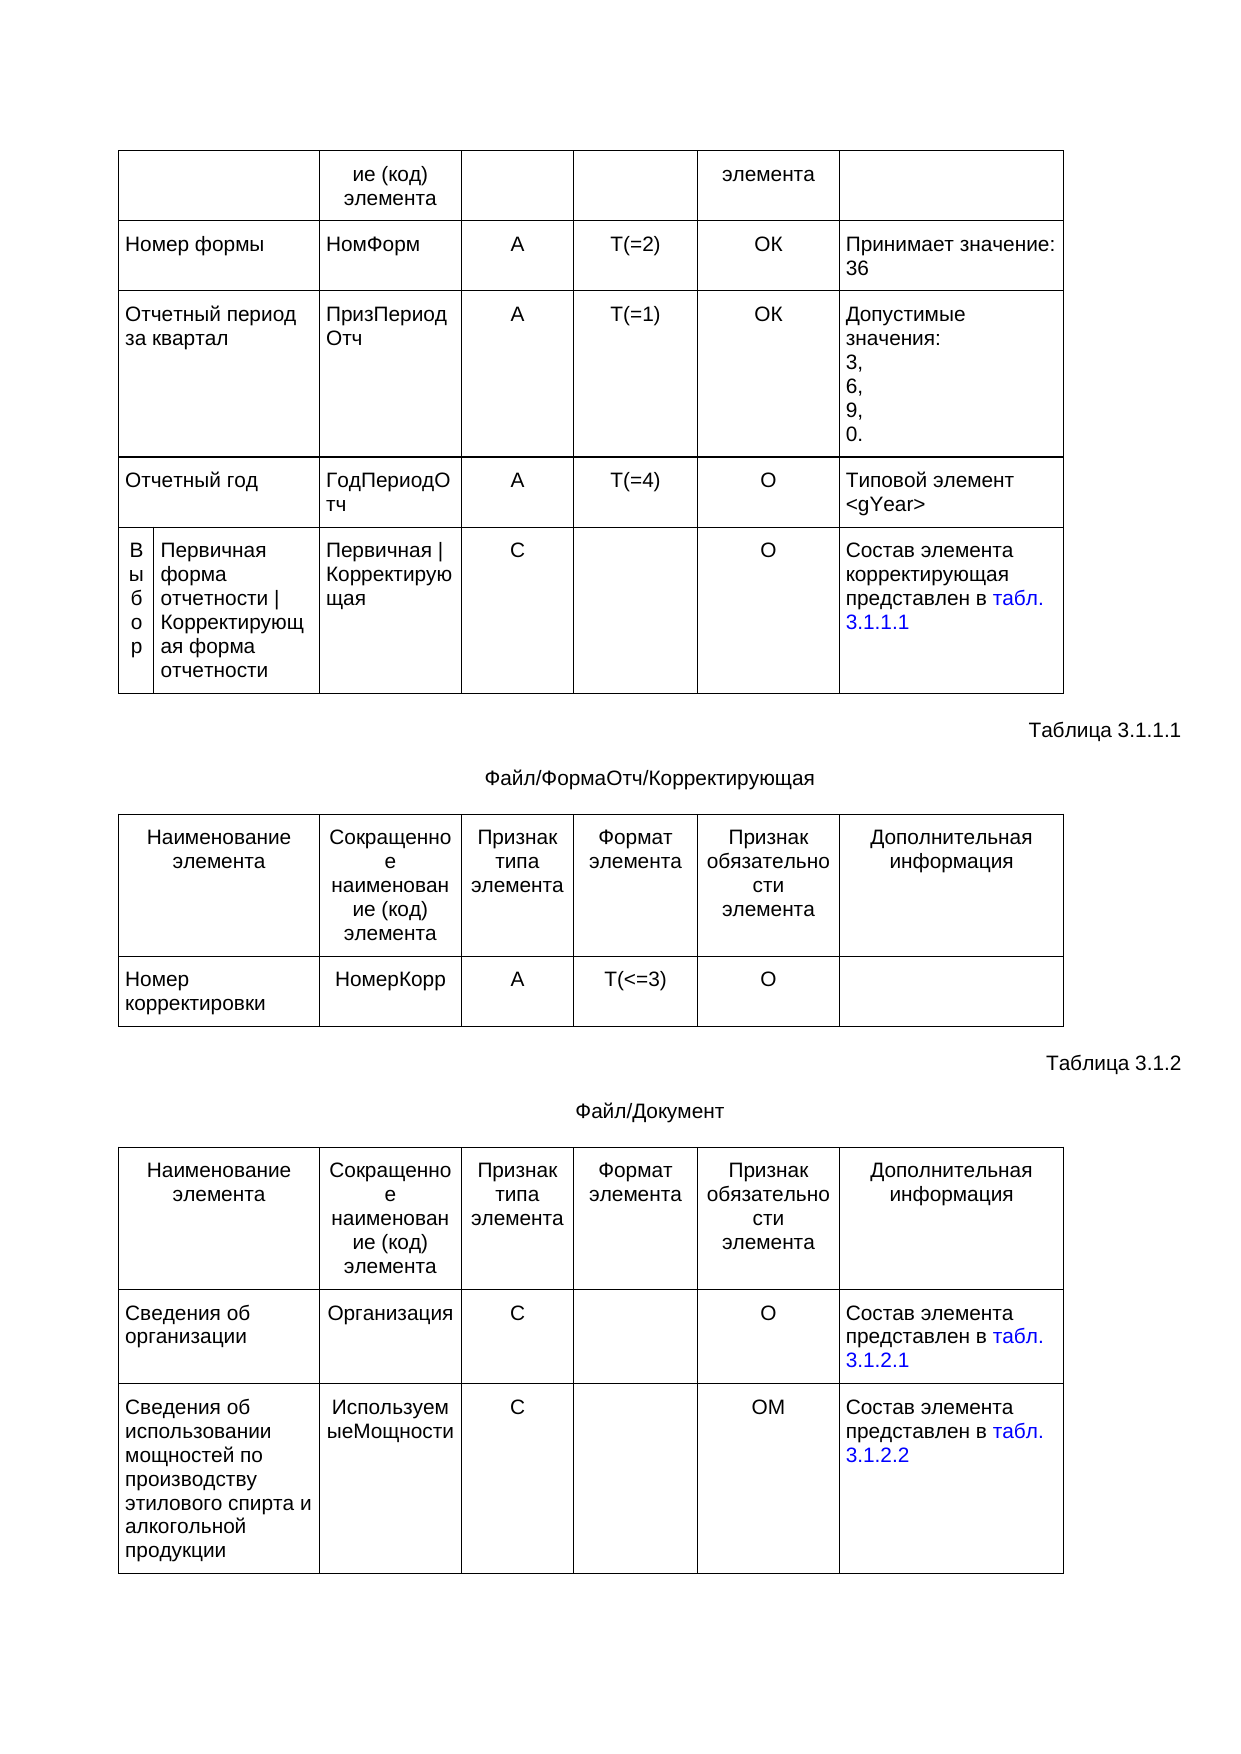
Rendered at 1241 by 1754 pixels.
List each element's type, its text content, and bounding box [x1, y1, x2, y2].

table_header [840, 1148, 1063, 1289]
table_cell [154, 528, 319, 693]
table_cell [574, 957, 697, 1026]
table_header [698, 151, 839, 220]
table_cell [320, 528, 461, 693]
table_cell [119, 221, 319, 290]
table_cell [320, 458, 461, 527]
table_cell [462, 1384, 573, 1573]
text Таблица 3.1.1.1 [118, 718, 1181, 742]
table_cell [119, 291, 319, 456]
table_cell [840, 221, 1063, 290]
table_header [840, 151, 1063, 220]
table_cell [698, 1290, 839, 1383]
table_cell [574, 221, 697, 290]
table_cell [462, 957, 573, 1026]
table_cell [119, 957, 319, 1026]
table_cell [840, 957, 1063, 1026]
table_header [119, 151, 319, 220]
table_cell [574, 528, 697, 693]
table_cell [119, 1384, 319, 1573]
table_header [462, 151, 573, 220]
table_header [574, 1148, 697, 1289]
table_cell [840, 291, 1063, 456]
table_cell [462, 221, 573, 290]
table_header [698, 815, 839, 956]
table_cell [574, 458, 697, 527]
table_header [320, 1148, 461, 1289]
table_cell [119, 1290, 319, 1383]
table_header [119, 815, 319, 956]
text Файл/Документ [118, 1099, 1181, 1123]
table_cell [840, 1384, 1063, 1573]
text Таблица 3.1.2 [118, 1051, 1181, 1075]
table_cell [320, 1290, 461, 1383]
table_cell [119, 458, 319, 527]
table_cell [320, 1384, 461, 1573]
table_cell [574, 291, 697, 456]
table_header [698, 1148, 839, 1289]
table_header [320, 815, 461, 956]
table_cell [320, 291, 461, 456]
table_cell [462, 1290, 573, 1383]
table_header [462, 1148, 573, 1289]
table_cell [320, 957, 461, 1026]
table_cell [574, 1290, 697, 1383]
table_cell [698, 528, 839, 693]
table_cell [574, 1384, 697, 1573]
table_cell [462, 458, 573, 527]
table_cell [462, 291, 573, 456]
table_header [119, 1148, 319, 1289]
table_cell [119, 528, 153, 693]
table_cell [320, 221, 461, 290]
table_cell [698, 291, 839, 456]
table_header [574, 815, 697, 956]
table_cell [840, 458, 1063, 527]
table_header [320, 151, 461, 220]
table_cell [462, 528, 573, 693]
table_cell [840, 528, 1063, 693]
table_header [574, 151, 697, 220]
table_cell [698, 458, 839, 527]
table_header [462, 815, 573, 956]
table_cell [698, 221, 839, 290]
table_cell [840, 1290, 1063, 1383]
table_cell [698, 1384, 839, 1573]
text Файл/ФормаОтч/Корректирующая [118, 766, 1181, 789]
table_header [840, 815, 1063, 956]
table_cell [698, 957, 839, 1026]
